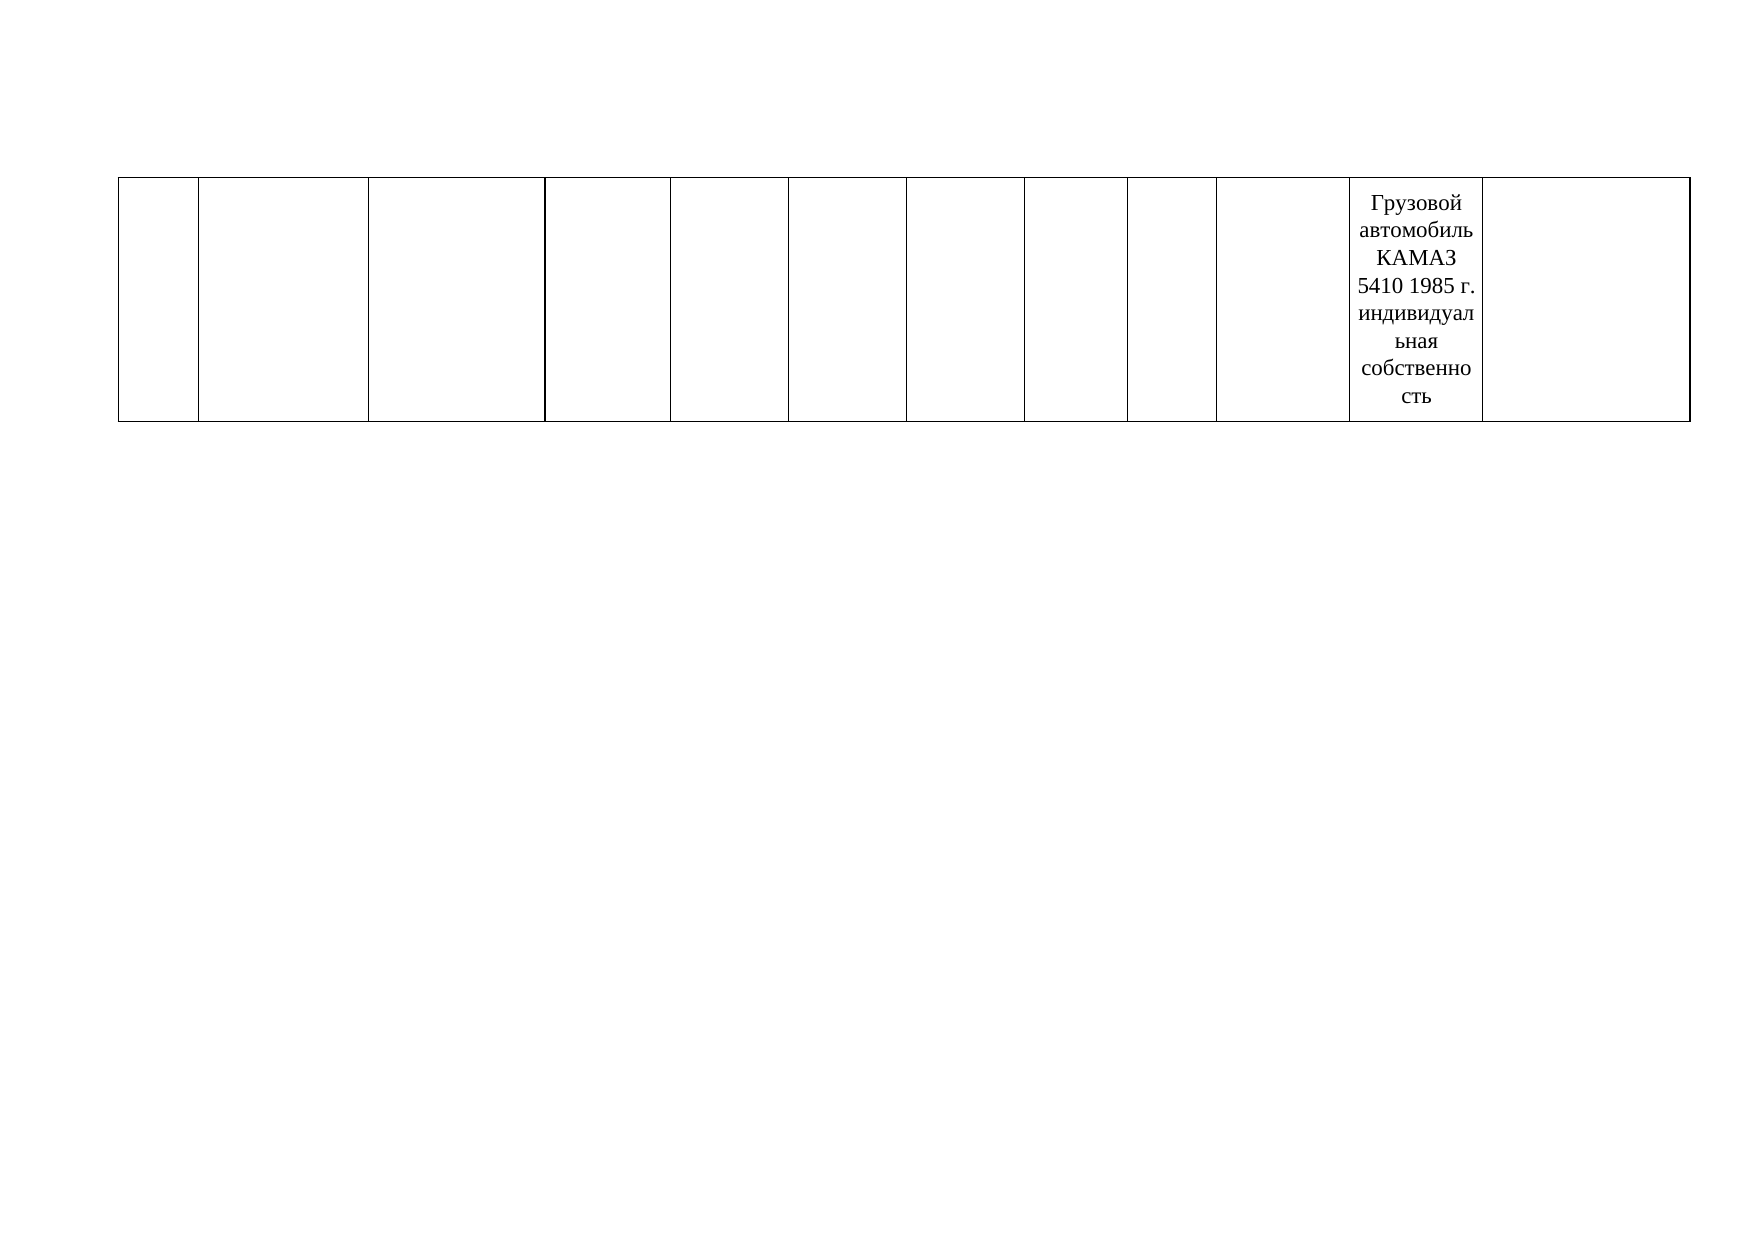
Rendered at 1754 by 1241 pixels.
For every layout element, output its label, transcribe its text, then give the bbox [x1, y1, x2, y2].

table_cell [1025, 178, 1127, 421]
table_cell [1217, 178, 1349, 421]
table_cell [546, 178, 670, 421]
table_cell [671, 178, 788, 421]
table_cell [199, 178, 368, 421]
table_cell [369, 178, 544, 421]
table_cell [789, 178, 906, 421]
table_cell [1483, 178, 1689, 421]
table_cell [1128, 178, 1216, 421]
table_cell Грузовой автомобиль КАМАЗ 5410 1985 г. индивидуальная собственность [1350, 178, 1482, 421]
table_cell [119, 178, 198, 421]
table_cell [907, 178, 1024, 421]
